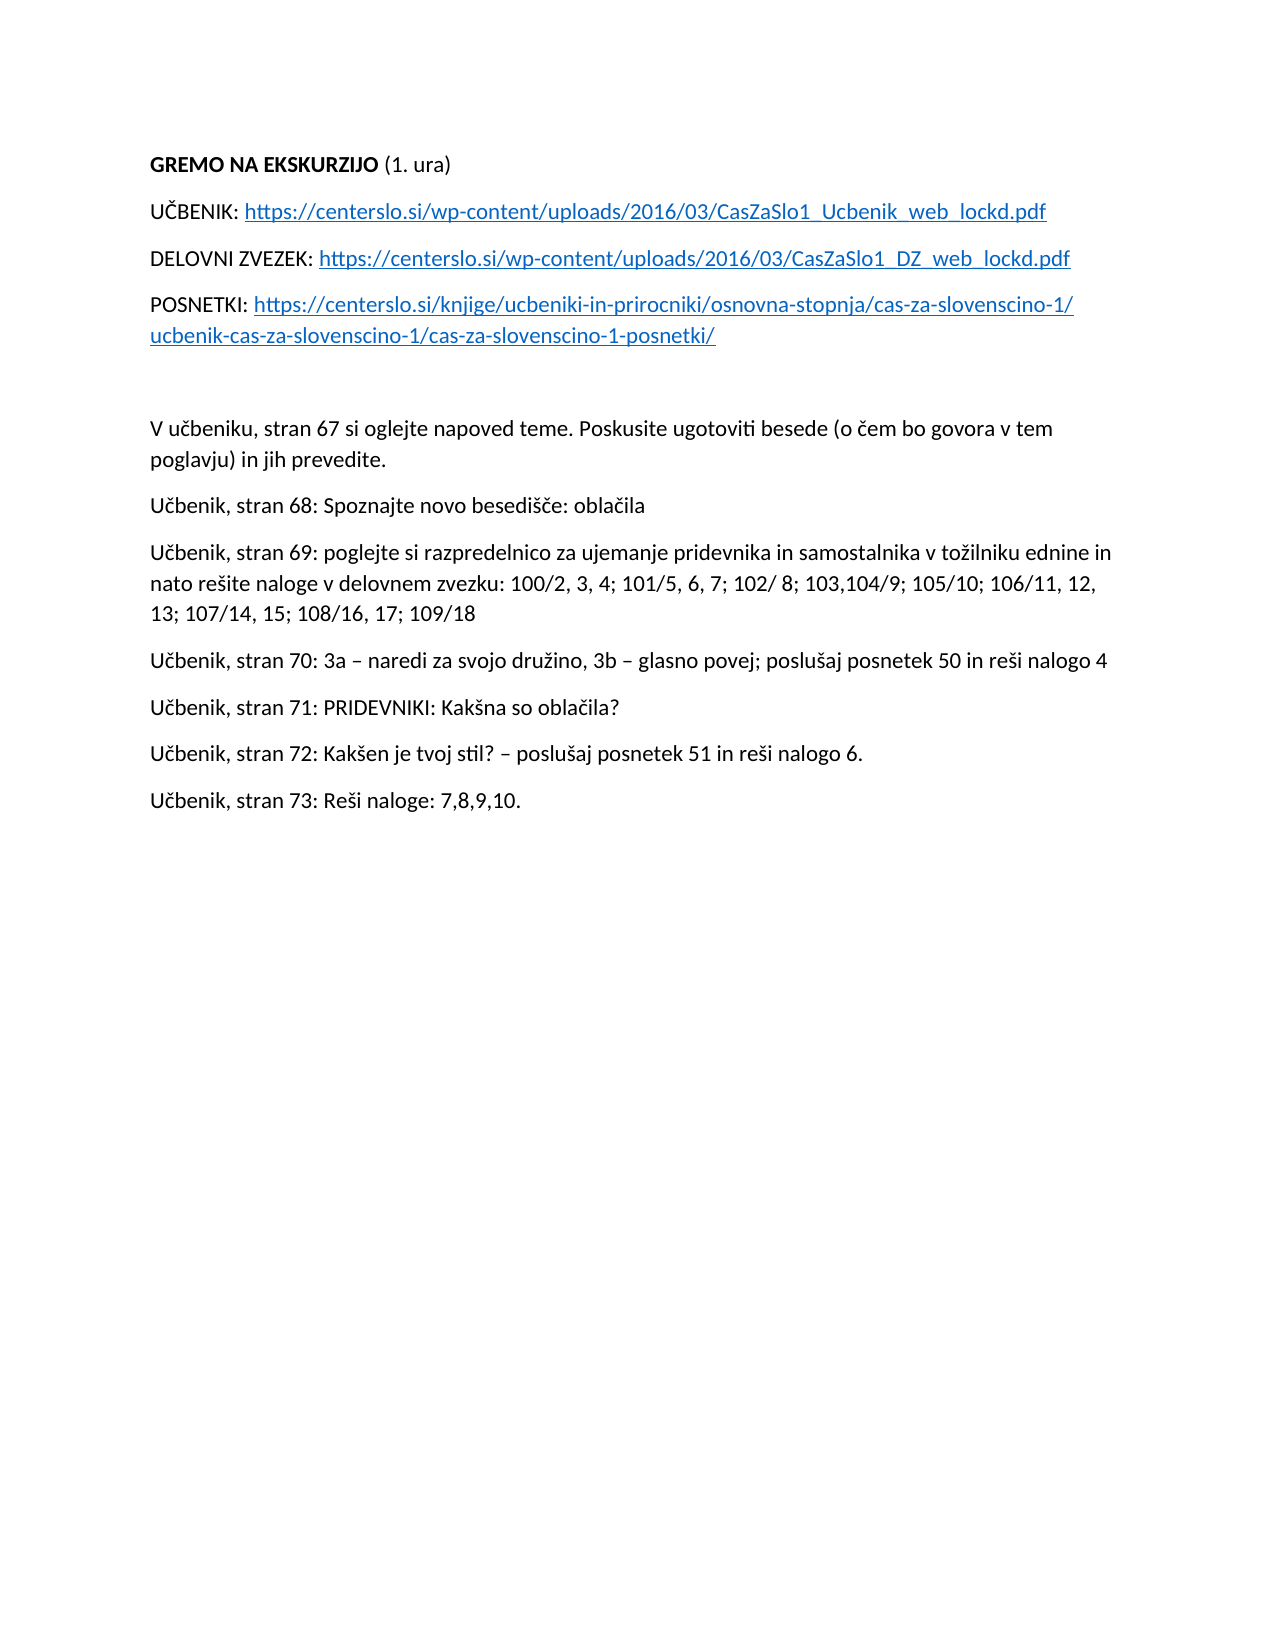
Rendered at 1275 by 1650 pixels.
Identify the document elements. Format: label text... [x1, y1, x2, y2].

text Učbenik, stran 70: 3a – naredi za svojo družino, 3b – glasno povej; poslušaj posnetek 50 in reši nalogo 4 [150, 646, 1125, 674]
text DELOVNI ZVEZEK: https://centerslo.si/wp-content/uploads/2016/03/CasZaSlo1_DZ_web_lockd.pdf [150, 244, 1125, 272]
text Učbenik, stran 73: Reši naloge: 7,8,9,10. [150, 786, 1125, 814]
text UČBENIK: https://centerslo.si/wp-content/uploads/2016/03/CasZaSlo1_Ucbenik_web_lockd.pdf [150, 197, 1125, 225]
text Učbenik, stran 68: Spoznajte novo besedišče: oblačila [150, 492, 1125, 520]
text POSNETKI: https://centerslo.si/knjige/ucbeniki-in-prirocniki/osnovna-stopnja/cas-za-slovenscino-1/ucbenik-cas-za-slovenscino-1/cas-za-slovenscino-1-posnetki/ [150, 291, 1125, 349]
text V učbeniku, stran 67 si oglejte napoved teme. Poskusite ugotoviti besede (o čem bo govora v tem poglavju) in jih prevedite. [150, 414, 1125, 473]
text GREMO NA EKSKURZIJO (1. ura) [150, 150, 1125, 178]
text Učbenik, stran 69: poglejte si razpredelnico za ujemanje pridevnika in samostalnika v tožilniku ednine in nato rešite naloge v delovnem zvezku: 100/2, 3, 4; 101/5, 6, 7; 102/ 8; 103,104/9; 105/10; 106/11, 12, 13; 107/14, 15; 108/16, 17; 109/18 [150, 538, 1125, 627]
text Učbenik, stran 72: Kakšen je tvoj stil? – poslušaj posnetek 51 in reši nalogo 6. [150, 739, 1125, 768]
text Učbenik, stran 71: PRIDEVNIKI: Kakšna so oblačila? [150, 693, 1125, 721]
